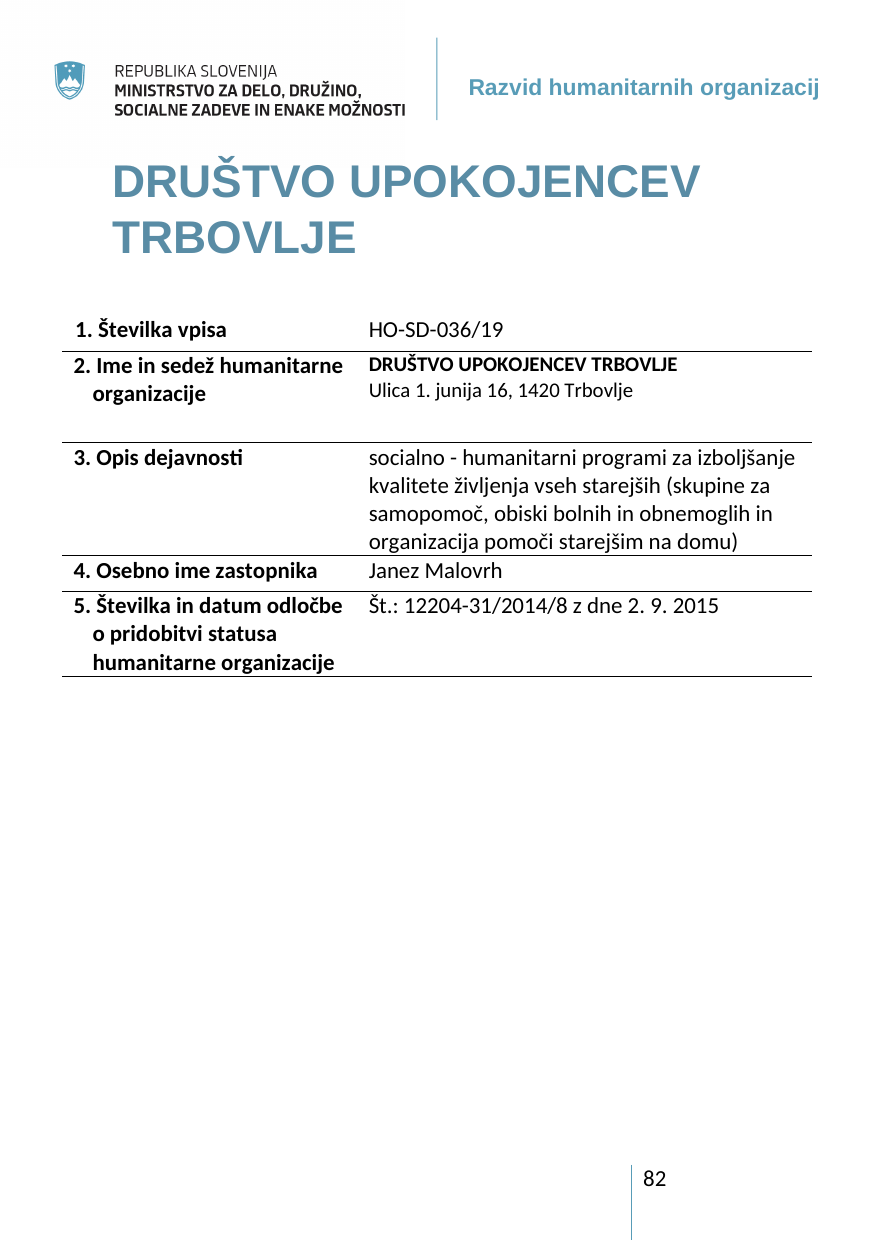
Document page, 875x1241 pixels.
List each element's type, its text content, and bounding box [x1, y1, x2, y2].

table_cell 3. Opis dejavnosti [62, 443, 357, 555]
table_cell Janez Malovrh [357, 556, 812, 591]
table_header HO-SD-036/19 [357, 315, 812, 351]
table_cell socialno - humanitarni programi za izboljšanje kvalitete življenja vseh starejših (skupine za samopomoč, obiski bolnih in obnemoglih in organizacija pomoči starejšim na domu) [357, 443, 812, 555]
table_cell 5. Številka in datum odločbe o pridobitvi statusa humanitarne organizacije [62, 592, 357, 676]
table_cell Št.: 12204-31/2014/8 z dne 2. 9. 2015 [357, 592, 812, 676]
table_header 1. Številka vpisa [62, 315, 357, 351]
table_cell 2. Ime in sedež humanitarne organizacije [62, 352, 357, 442]
table_cell DRUŠTVO UPOKOJENCEV TRBOVLJE Ulica 1. junija 16, 1420 Trbovlje [357, 352, 812, 442]
table_cell 4. Osebno ime zastopnika [62, 556, 357, 591]
picture [0, 0, 406, 168]
subtitle DRUŠTVO UPOKOJENCEV TRBOVLJE [112, 154, 762, 264]
